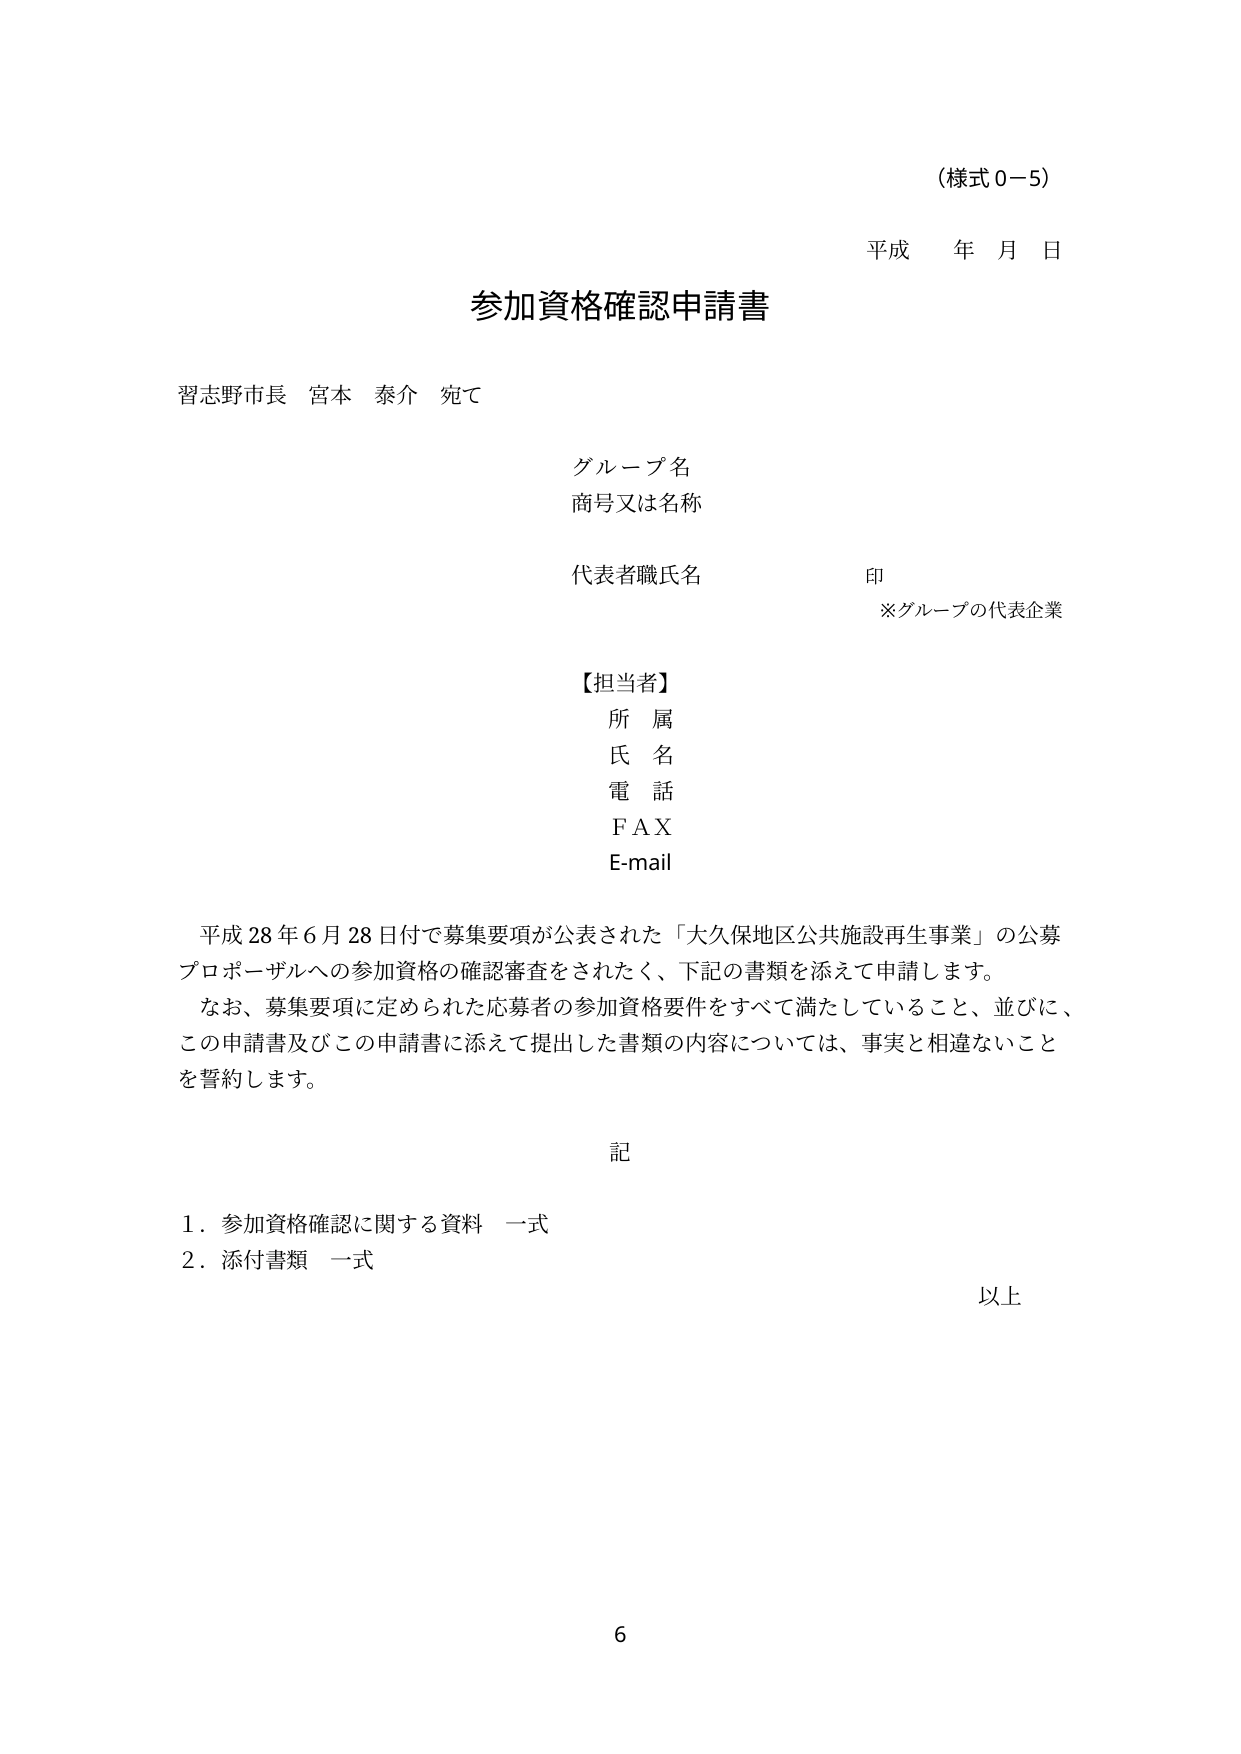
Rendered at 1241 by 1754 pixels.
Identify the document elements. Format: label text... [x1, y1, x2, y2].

text 所 属 [608, 700, 1063, 736]
text 記 [177, 1132, 1063, 1168]
text （様式0－5） [221, 159, 1063, 195]
text ＦＡＸ [608, 808, 1063, 844]
text なお、募集要項に定められた応募者の参加資格要件をすべて満たしていること、並びに、この申請書及びこの申請書に添えて提出した書類の内容については、事実と相違ないことを誓約します。 [177, 988, 1063, 1096]
text 【担当者】 [571, 664, 1063, 700]
text 習志野市長 宮本 泰介 宛て [177, 376, 1063, 412]
text ※グループの代表企業 [571, 592, 1063, 628]
text 平成28年６月28日付で募集要項が公表された「大久保地区公共施設再生事業」の公募プロポーザルへの参加資格の確認審査をされたく、下記の書類を添えて申請します。 [177, 916, 1063, 988]
text 商号又は名称 [571, 484, 1063, 520]
text 電 話 [608, 772, 1063, 808]
text 以上（様式0－6） [177, 1277, 1022, 1313]
subtitle 参加資格確認申請書 [177, 267, 1063, 339]
text 氏 名 [608, 736, 1063, 772]
text E-mail [608, 844, 1063, 880]
text １．参加資格確認に関する資料 一式 [177, 1204, 1063, 1241]
text ２．添付書類 一式 [177, 1241, 1063, 1277]
text 代表者職氏名 印 [571, 556, 1063, 592]
text グループ名 [571, 448, 1063, 484]
text 平成 年 月 日 [177, 231, 1063, 267]
